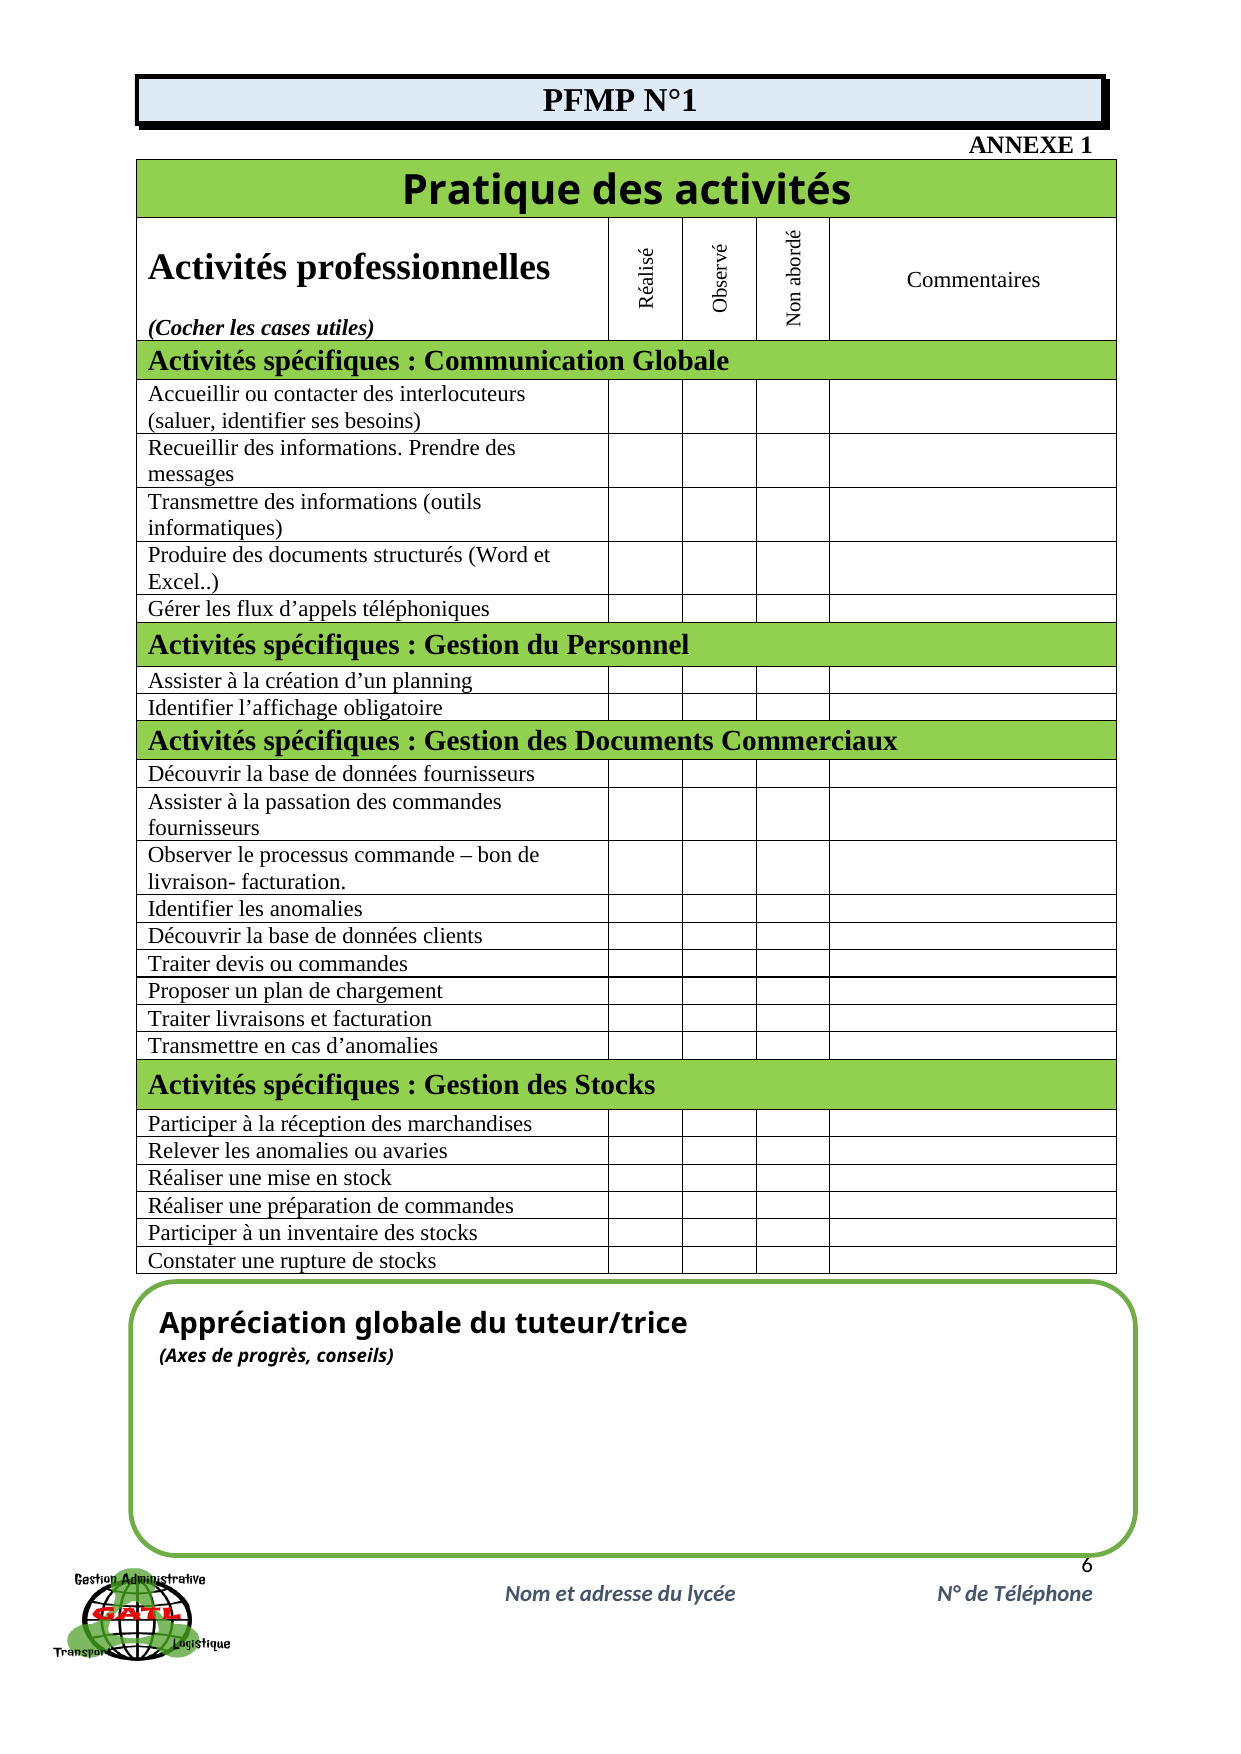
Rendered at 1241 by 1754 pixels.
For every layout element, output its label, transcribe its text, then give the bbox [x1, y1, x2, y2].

table_cell [609, 841, 682, 894]
table_cell [683, 841, 756, 894]
table_cell [609, 1110, 682, 1136]
table_cell [683, 1165, 756, 1191]
table_cell [830, 1137, 1116, 1163]
table_cell [757, 694, 829, 720]
table_cell Constater une rupture de stocks [137, 1247, 608, 1273]
table_cell Activités spécifiques : Gestion du Personnel [137, 623, 1116, 666]
table_cell [757, 1005, 829, 1031]
table_cell Proposer un plan de chargement [137, 978, 608, 1004]
table_cell [683, 1192, 756, 1218]
table_cell Relever les anomalies ou avaries [137, 1137, 608, 1163]
table_cell Activités professionnelles (Cocher les cases utiles) [137, 218, 608, 340]
table_cell [609, 1137, 682, 1163]
table_cell Observé [683, 218, 756, 340]
table_cell [683, 488, 756, 541]
table_cell [609, 542, 682, 594]
table_cell [757, 895, 829, 922]
table_cell [683, 788, 756, 840]
table_cell [683, 1005, 756, 1031]
table_cell [757, 841, 829, 894]
table_cell [757, 434, 829, 487]
table_cell Traiter devis ou commandes [137, 950, 608, 976]
table_cell [683, 667, 756, 693]
table_cell [830, 1192, 1116, 1218]
table_cell [757, 1032, 829, 1058]
table_cell Réalisé [609, 218, 682, 340]
table_cell [757, 542, 829, 594]
table_cell Réaliser une préparation de commandes [137, 1192, 608, 1218]
table_cell [830, 1110, 1116, 1136]
table_cell [830, 950, 1116, 976]
picture [49, 1559, 234, 1664]
table_cell [609, 1219, 682, 1246]
table_cell [683, 380, 756, 433]
table_cell [757, 923, 829, 949]
table_cell [830, 895, 1116, 922]
table_cell [609, 950, 682, 976]
table_cell [683, 1219, 756, 1246]
table_cell [609, 694, 682, 720]
table_cell [609, 1247, 682, 1273]
table_cell [830, 1032, 1116, 1058]
table_cell Gérer les flux d’appels téléphoniques [137, 595, 608, 622]
text ANNEXE 1 [148, 130, 1093, 159]
table_cell [757, 1165, 829, 1191]
table_cell [683, 1110, 756, 1136]
table_cell Participer à la réception des marchandises [137, 1110, 608, 1136]
table_cell [609, 978, 682, 1004]
table_cell [683, 760, 756, 787]
table_cell [683, 923, 756, 949]
table_cell [683, 542, 756, 594]
table_cell [830, 1165, 1116, 1191]
table_cell [830, 667, 1116, 693]
table_cell [830, 380, 1116, 433]
table_cell [683, 1032, 756, 1058]
table_cell [683, 1137, 756, 1163]
table_cell [683, 694, 756, 720]
text PFMP N°1 [139, 79, 1101, 121]
table_cell [609, 895, 682, 922]
table_cell [609, 1165, 682, 1191]
table_cell [830, 788, 1116, 840]
table_cell [757, 978, 829, 1004]
table_cell [609, 1032, 682, 1058]
table_cell [609, 1005, 682, 1031]
table_cell Activités spécifiques : Communication Globale [137, 341, 1116, 379]
table_cell [757, 595, 829, 622]
table_cell Découvrir la base de données clients [137, 923, 608, 949]
table_cell [830, 978, 1116, 1004]
table_cell Transmettre des informations (outils informatiques) [137, 488, 608, 541]
table_cell [609, 488, 682, 541]
table_cell [609, 667, 682, 693]
table_cell [757, 667, 829, 693]
table_cell [830, 760, 1116, 787]
table_cell Traiter livraisons et facturation [137, 1005, 608, 1031]
table_cell Accueillir ou contacter des interlocuteurs (saluer, identifier ses besoins) [137, 380, 608, 433]
table_cell Réaliser une mise en stock [137, 1165, 608, 1191]
table_cell Commentaires [830, 218, 1116, 340]
table_cell Découvrir la base de données fournisseurs [137, 760, 608, 787]
table_cell [830, 841, 1116, 894]
table_cell [757, 788, 829, 840]
table_cell [830, 1219, 1116, 1246]
table_cell [683, 1247, 756, 1273]
table_cell [757, 1219, 829, 1246]
table_cell [683, 978, 756, 1004]
table_cell Assister à la création d’un planning [137, 667, 608, 693]
table_cell Participer à un inventaire des stocks [137, 1219, 608, 1246]
table_cell [683, 950, 756, 976]
table_cell [609, 760, 682, 787]
table_cell [609, 923, 682, 949]
table_cell Assister à la passation des commandes fournisseurs [137, 788, 608, 840]
table_cell [683, 595, 756, 622]
table_cell [609, 380, 682, 433]
table_cell [609, 434, 682, 487]
table_cell Observer le processus commande – bon de livraison- facturation. [137, 841, 608, 894]
table_cell [757, 1137, 829, 1163]
table_cell Identifier les anomalies [137, 895, 608, 922]
table_cell Activités spécifiques : Gestion des Stocks [137, 1060, 1116, 1109]
table_cell Non abordé [757, 218, 829, 340]
table_cell [830, 488, 1116, 541]
table_cell Recueillir des informations. Prendre des messages [137, 434, 608, 487]
table_cell [830, 1005, 1116, 1031]
table_cell Identifier l’affichage obligatoire [137, 694, 608, 720]
table_cell [757, 1192, 829, 1218]
table_cell [830, 1247, 1116, 1273]
table_cell [830, 595, 1116, 622]
table_cell [757, 760, 829, 787]
table_cell [683, 434, 756, 487]
table_cell [830, 542, 1116, 594]
table_cell [757, 380, 829, 433]
table_cell [830, 694, 1116, 720]
table_cell Activités spécifiques : Gestion des Documents Commerciaux [137, 721, 1116, 759]
table_cell Transmettre en cas d’anomalies [137, 1032, 608, 1058]
table_cell [757, 1247, 829, 1273]
table_cell [830, 923, 1116, 949]
table_cell [683, 895, 756, 922]
table_cell [609, 788, 682, 840]
table_header Pratique des activités [137, 160, 1116, 217]
table_cell Produire des documents structurés (Word et Excel..) [137, 542, 608, 594]
table_cell [757, 950, 829, 976]
table_cell [757, 1110, 829, 1136]
table_cell [609, 1192, 682, 1218]
table_cell [757, 488, 829, 541]
table_cell [830, 434, 1116, 487]
table_cell [609, 595, 682, 622]
